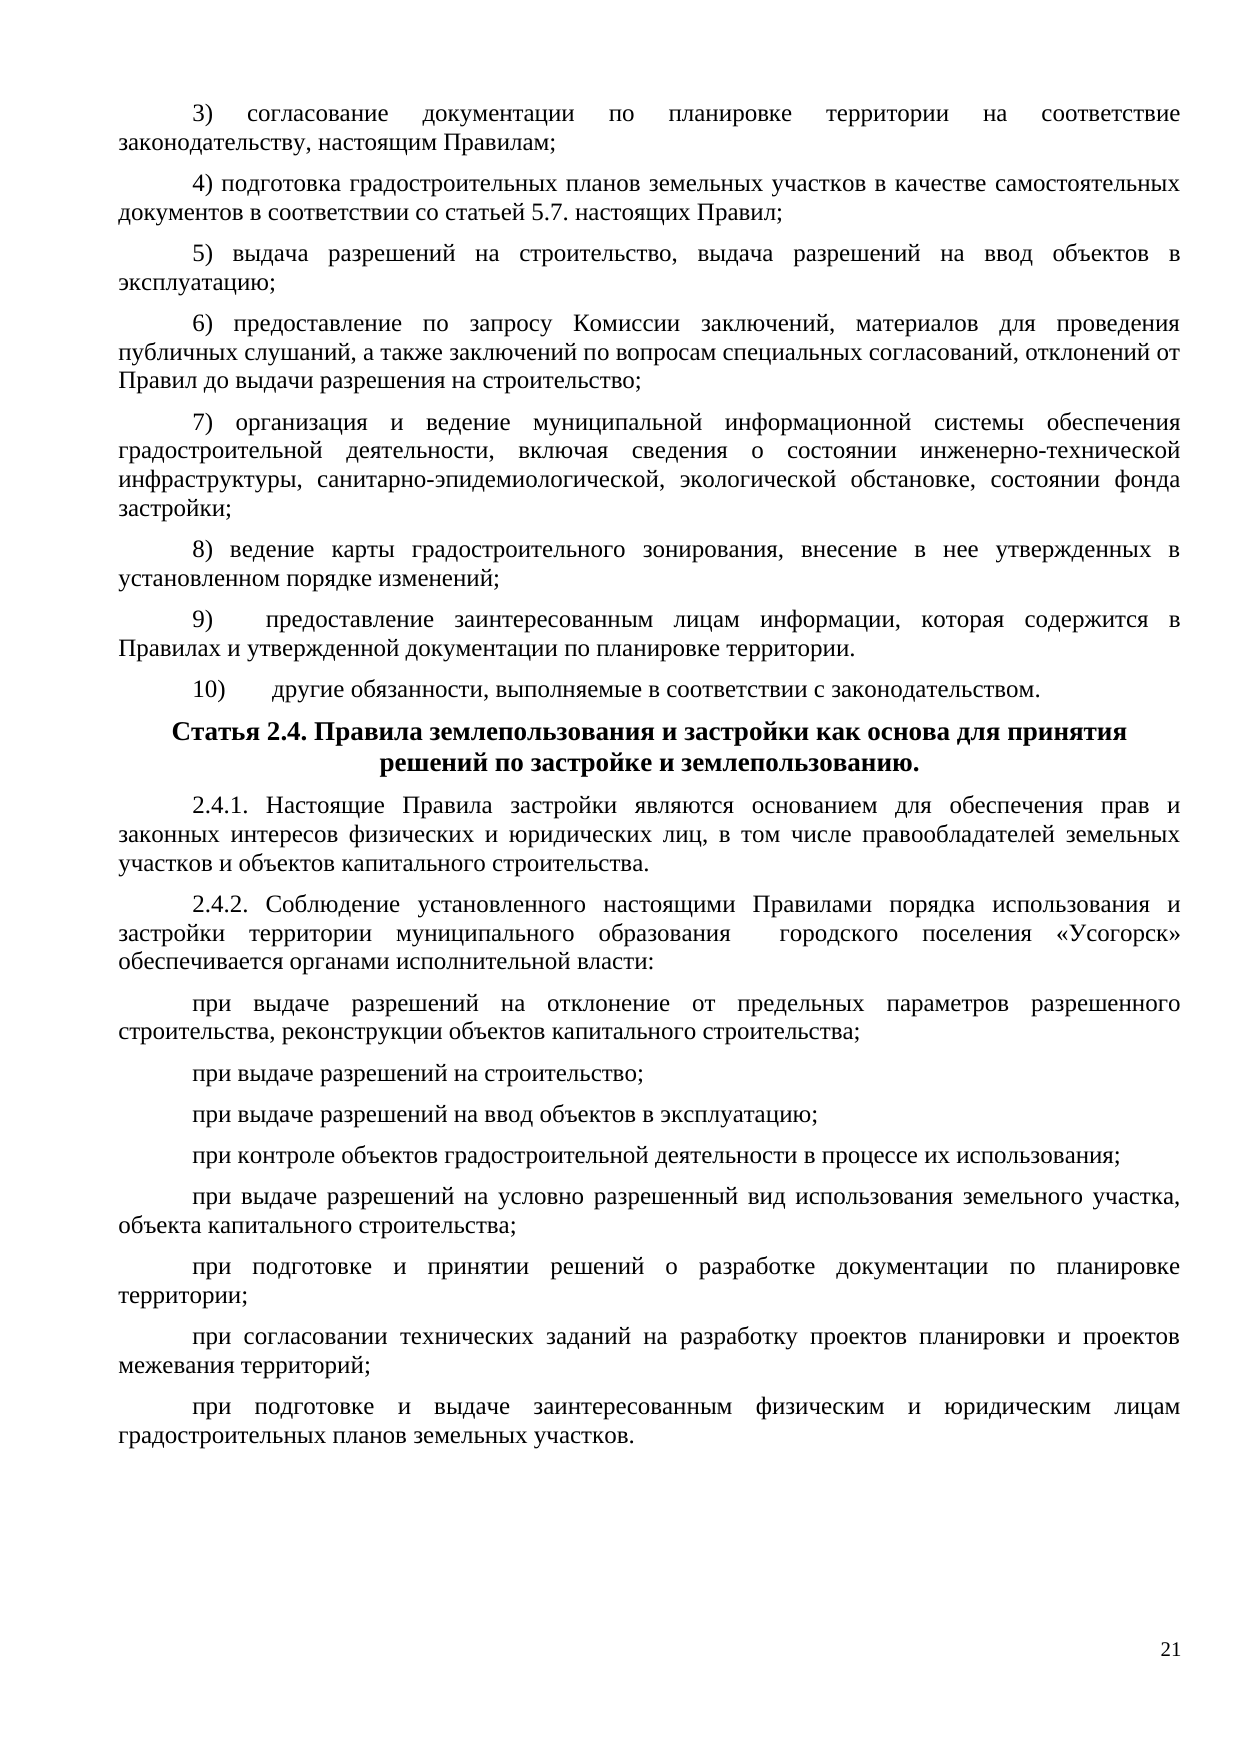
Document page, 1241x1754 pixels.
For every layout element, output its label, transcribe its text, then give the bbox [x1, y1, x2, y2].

text 6) предоставление по запросу Комиссии заключений, материалов для проведения публичных слушаний, а также заключений по вопросам специальных согласований, отклонений от Правил до выдачи разрешения на строительство; [118, 308, 1181, 394]
text при выдаче разрешений на строительство; [118, 1058, 1181, 1086]
text 4) подготовка градостроительных планов земельных участков в качестве самостоятельных документов в соответствии со статьей 5.7. настоящих Правил; [118, 168, 1181, 225]
text 5) выдача разрешений на строительство, выдача разрешений на ввод объектов в эксплуатацию; [118, 238, 1181, 295]
text при выдаче разрешений на условно разрешенный вид использования земельного участка, объекта капитального строительства; [118, 1181, 1181, 1239]
text 3) согласование документации по планировке территории на соответствие законодательству, настоящим Правилам; [118, 98, 1181, 155]
text 2.4.2. Соблюдение установленного настоящими Правилами порядка использования и застройки территории муниципального образования городского поселения «Усогорск» обеспечивается органами исполнительной власти: [118, 889, 1181, 975]
text при согласовании технических заданий на разработку проектов планировки и проектов межевания территорий; [118, 1321, 1181, 1379]
list предоставление заинтересованным лицам информации, которая содержится в Правилах и утвержденной документации по планировке территории. [118, 604, 1181, 662]
text при выдаче разрешений на ввод объектов в эксплуатацию; [118, 1099, 1181, 1128]
text 8) ведение карты градостроительного зонирования, внесение в нее утвержденных в установленном порядке изменений; [118, 534, 1181, 592]
text при подготовке и выдаче заинтересованным физическим и юридическим лицам градостроительных планов земельных участков. [118, 1391, 1181, 1449]
text 2.4.1. Настоящие Правила застройки являются основанием для обеспечения прав и законных интересов физических и юридических лиц, в том числе правообладателей земельных участков и объектов капитального строительства. [118, 790, 1181, 876]
text 7) организация и ведение муниципальной информационной системы обеспечения градостроительной деятельности, включая сведения о состоянии инженерно-технической инфраструктуры, санитарно-эпидемиологической, экологической обстановке, состоянии фонда застройки; [118, 407, 1181, 522]
text при выдаче разрешений на отклонение от предельных параметров разрешенного строительства, реконструкции объектов капитального строительства; [118, 988, 1181, 1045]
list другие обязанности, выполняемые в соответствии с законодательством. [118, 674, 1181, 703]
text при контроле объектов градостроительной деятельности в процессе их использования; [118, 1140, 1181, 1169]
text при подготовке и принятии решений о разработке документации по планировке территории; [118, 1251, 1181, 1309]
text Статья 2.4. Правила землепользования и застройки как основа для принятия решений по застройке и землепользованию. [118, 715, 1181, 778]
